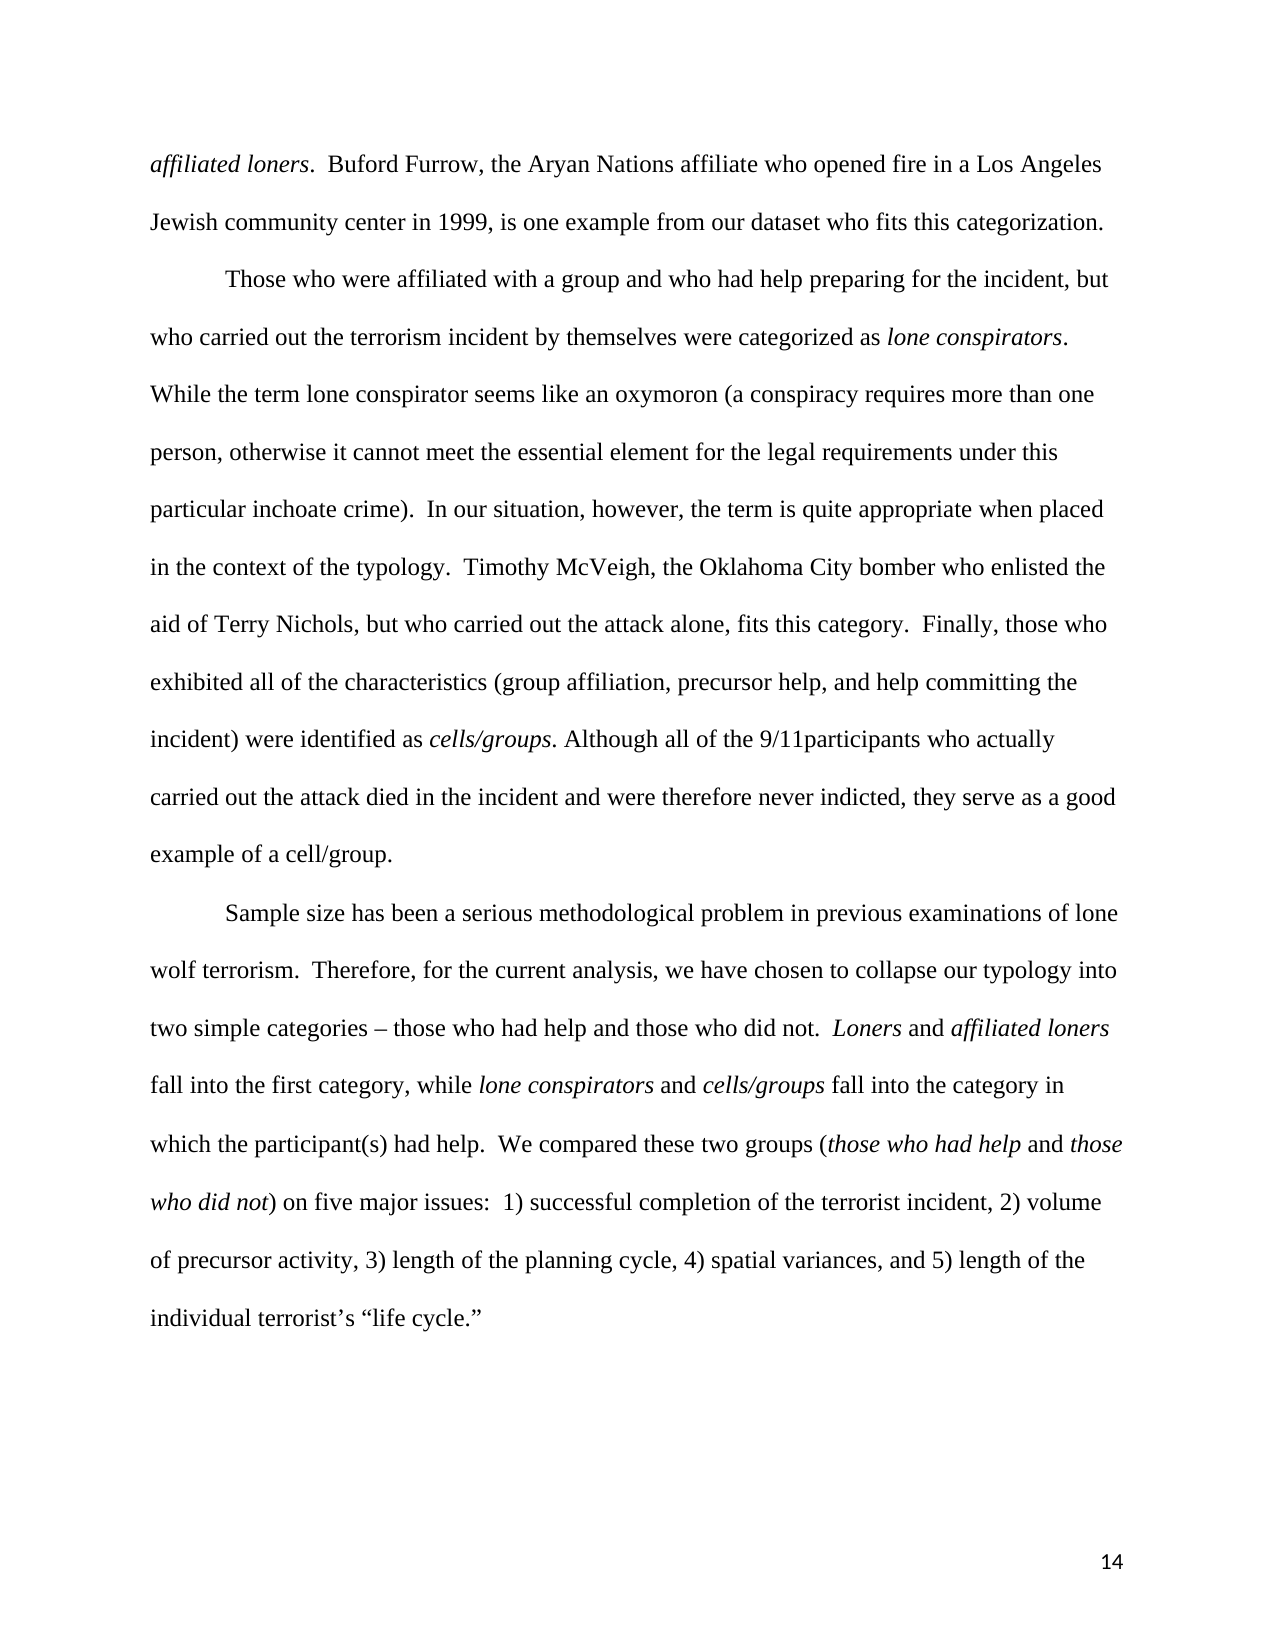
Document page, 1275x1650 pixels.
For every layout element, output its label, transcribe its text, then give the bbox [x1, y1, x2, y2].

text Those who were affiliated with a group and who had help preparing for the incident, but who carried out the terrorism incident by themselves were categorized as lone conspirators. While the term lone conspirator seems like an oxymoron (a conspiracy requires more than one person, otherwise it cannot meet the essential element for the legal requirements under this particular inchoate crime). In our situation, however, the term is quite appropriate when placed in the context of the typology. Timothy McVeigh, the Oklahoma City bomber who enlisted the aid of Terry Nichols, but who carried out the attack alone, fits this category. Finally, those who exhibited all of the characteristics (group affiliation, precursor help, and help committing the incident) were identified as cells/groups. Although all of the 9/11participants who actually carried out the attack died in the incident and were therefore never indicted, they serve as a good example of a cell/group. [150, 264, 1123, 868]
text Jewish community center in 1999, is one example from our dataset who fits this categorization. [150, 207, 1139, 236]
text affiliated loners. Buford Furrow, the Aryan Nations affiliate who opened fire in a Los Angeles [150, 149, 1139, 178]
text which the participant(s) had help. We compared these two groups (those who had help and those who did not) on five major issues: 1) successful completion of the terrorist incident, 2) volume [150, 1129, 1129, 1215]
text Sample size has been a serious methodological problem in previous examinations of lone wolf terrorism. Therefore, for the current analysis, we have chosen to collapse our typology into two simple categories – those who had help and those who did not. Loners and affiliated loners fall into the first category, while lone conspirators and cells/groups fall into the category in [150, 898, 1124, 1099]
text of precursor activity, 3) length of the planning cycle, 4) spatial variances, and 5) length of the individual terrorist’s “life cycle.” [150, 1245, 1092, 1331]
